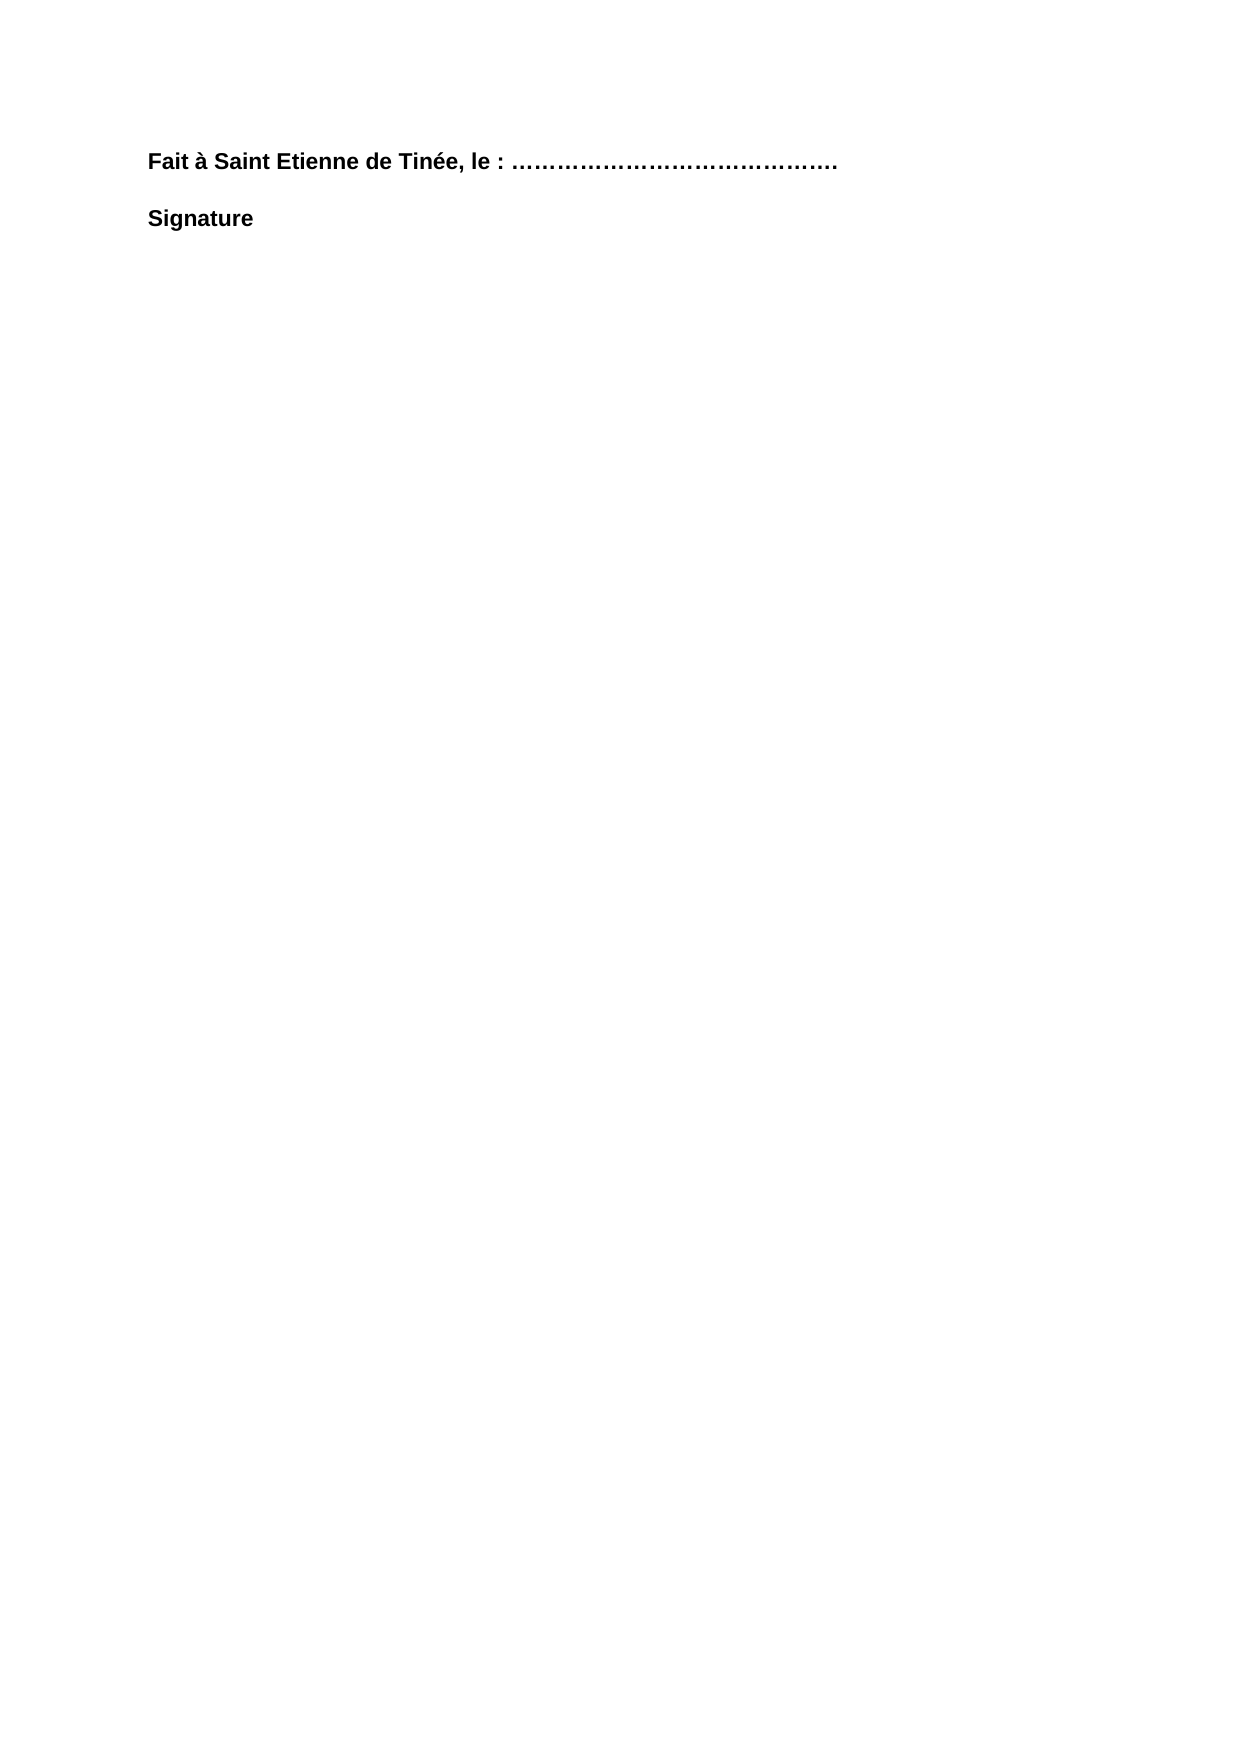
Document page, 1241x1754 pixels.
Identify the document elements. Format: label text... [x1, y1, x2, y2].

text Signature [148, 204, 1093, 231]
text Fait à Saint Etienne de Tinée, le : ……………………………………. [148, 148, 1093, 174]
